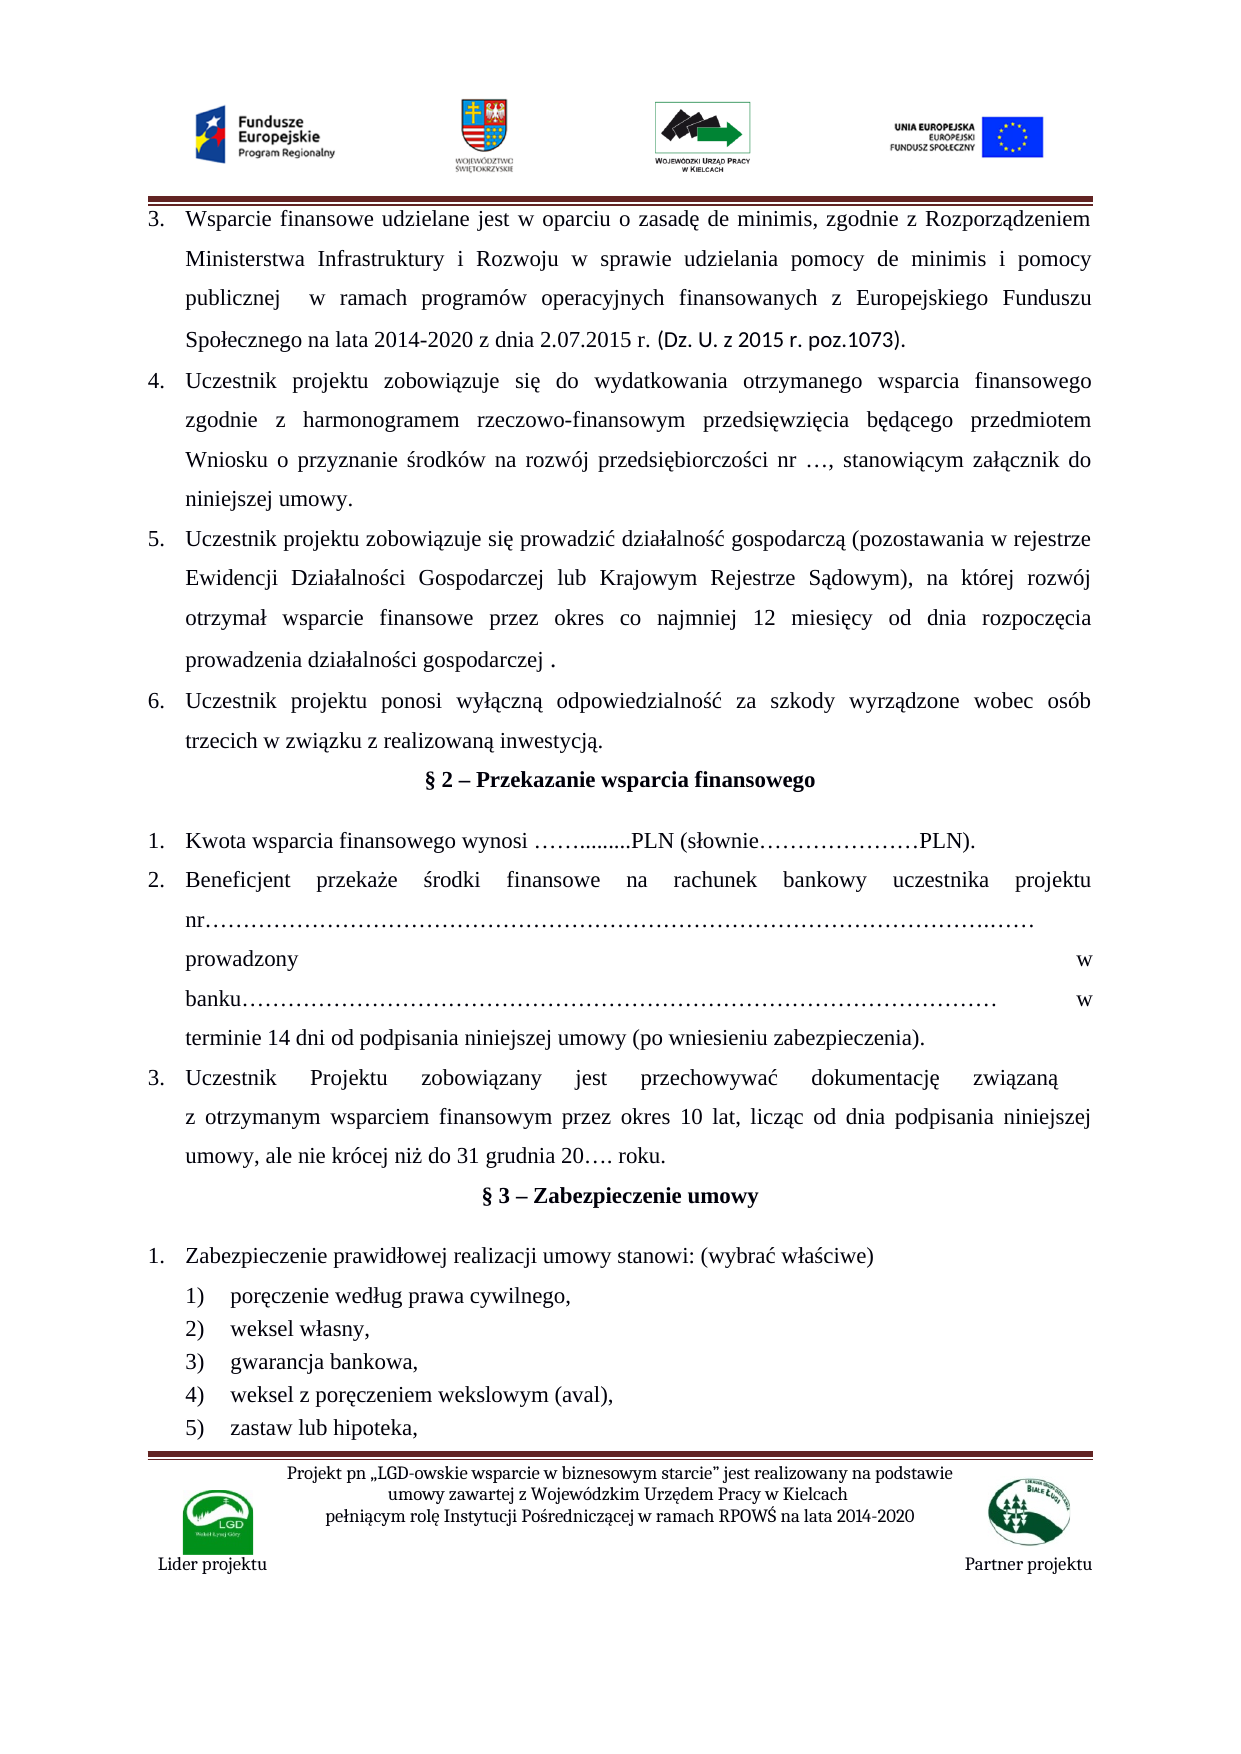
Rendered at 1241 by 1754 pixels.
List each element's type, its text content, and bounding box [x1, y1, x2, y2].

list Kwota wsparcia finansowego wynosi …….........PLN (słownie…………………PLN). [148, 827, 1093, 853]
picture [987, 1476, 1071, 1547]
picture [147, 73, 1093, 194]
list weksel własny, [185, 1315, 1093, 1341]
list Uczestnik projektu zobowiązuje się prowadzić działalność gospodarczą (pozostawania w rejestrze Ewidencji Działalności Gospodarczej lub Krajowym Rejestrze Sądowym), na której rozwój otrzymał wsparcie finansowe przez okres co najmniej 12 miesięcy od dnia rozpoczęcia prowadzenia działalności gospodarczej . [148, 525, 1093, 673]
text § 2 – Przekazanie wsparcia finansowego [148, 766, 1093, 793]
list poręczenie według prawa cywilnego, [185, 1282, 1093, 1308]
list zastaw lub hipoteka, [185, 1413, 1093, 1440]
list Uczestnik projektu ponosi wyłączną odpowiedzialność za szkody wyrządzone wobec osób trzecich w związku z realizowaną inwestycją. [148, 687, 1093, 753]
list Uczestnik Projektu zobowiązany jest przechowywać dokumentację związaną z otrzymanym wsparciem finansowym przez okres 10 lat, licząc od dnia podpisania niniejszej umowy, ale nie krócej niż do 31 grudnia 20…. roku. [148, 1064, 1093, 1169]
list Beneficjent przekaże środki finansowe na rachunek bankowy uczestnika projektu nr………………………………………………………………………………………….……prowadzony w banku……………………………………………………………………………………… w terminie 14 dni od podpisania niniejszej umowy (po wniesieniu zabezpieczenia). [148, 866, 1093, 1051]
list Zabezpieczenie prawidłowej realizacji umowy stanowi: (wybrać właściwe) [148, 1242, 1093, 1269]
picture [182, 1490, 254, 1555]
list gwarancja bankowa, [185, 1348, 1093, 1374]
list Uczestnik projektu zobowiązuje się do wydatkowania otrzymanego wsparcia finansowego zgodnie z harmonogramem rzeczowo-finansowym przedsięwzięcia będącego przedmiotem Wniosku o przyznanie środków na rozwój przedsiębiorczości nr …, stanowiącym załącznik do niniejszej umowy. [148, 367, 1093, 512]
text § 3 – Zabezpieczenie umowy [148, 1182, 1093, 1208]
list weksel z poręczeniem wekslowym (aval), [185, 1381, 1093, 1407]
list Wsparcie finansowe udzielane jest w oparciu o zasadę de minimis, zgodnie z Rozporządzeniem Ministerstwa Infrastruktury i Rozwoju w sprawie udzielania pomocy de minimis i pomocy publicznej w ramach programów operacyjnych finansowanych z Europejskiego Funduszu Społecznego na lata 2014-2020 z dnia 2.07.2015 r. (Dz. U. z 2015 r. poz.1073). [148, 206, 1093, 353]
